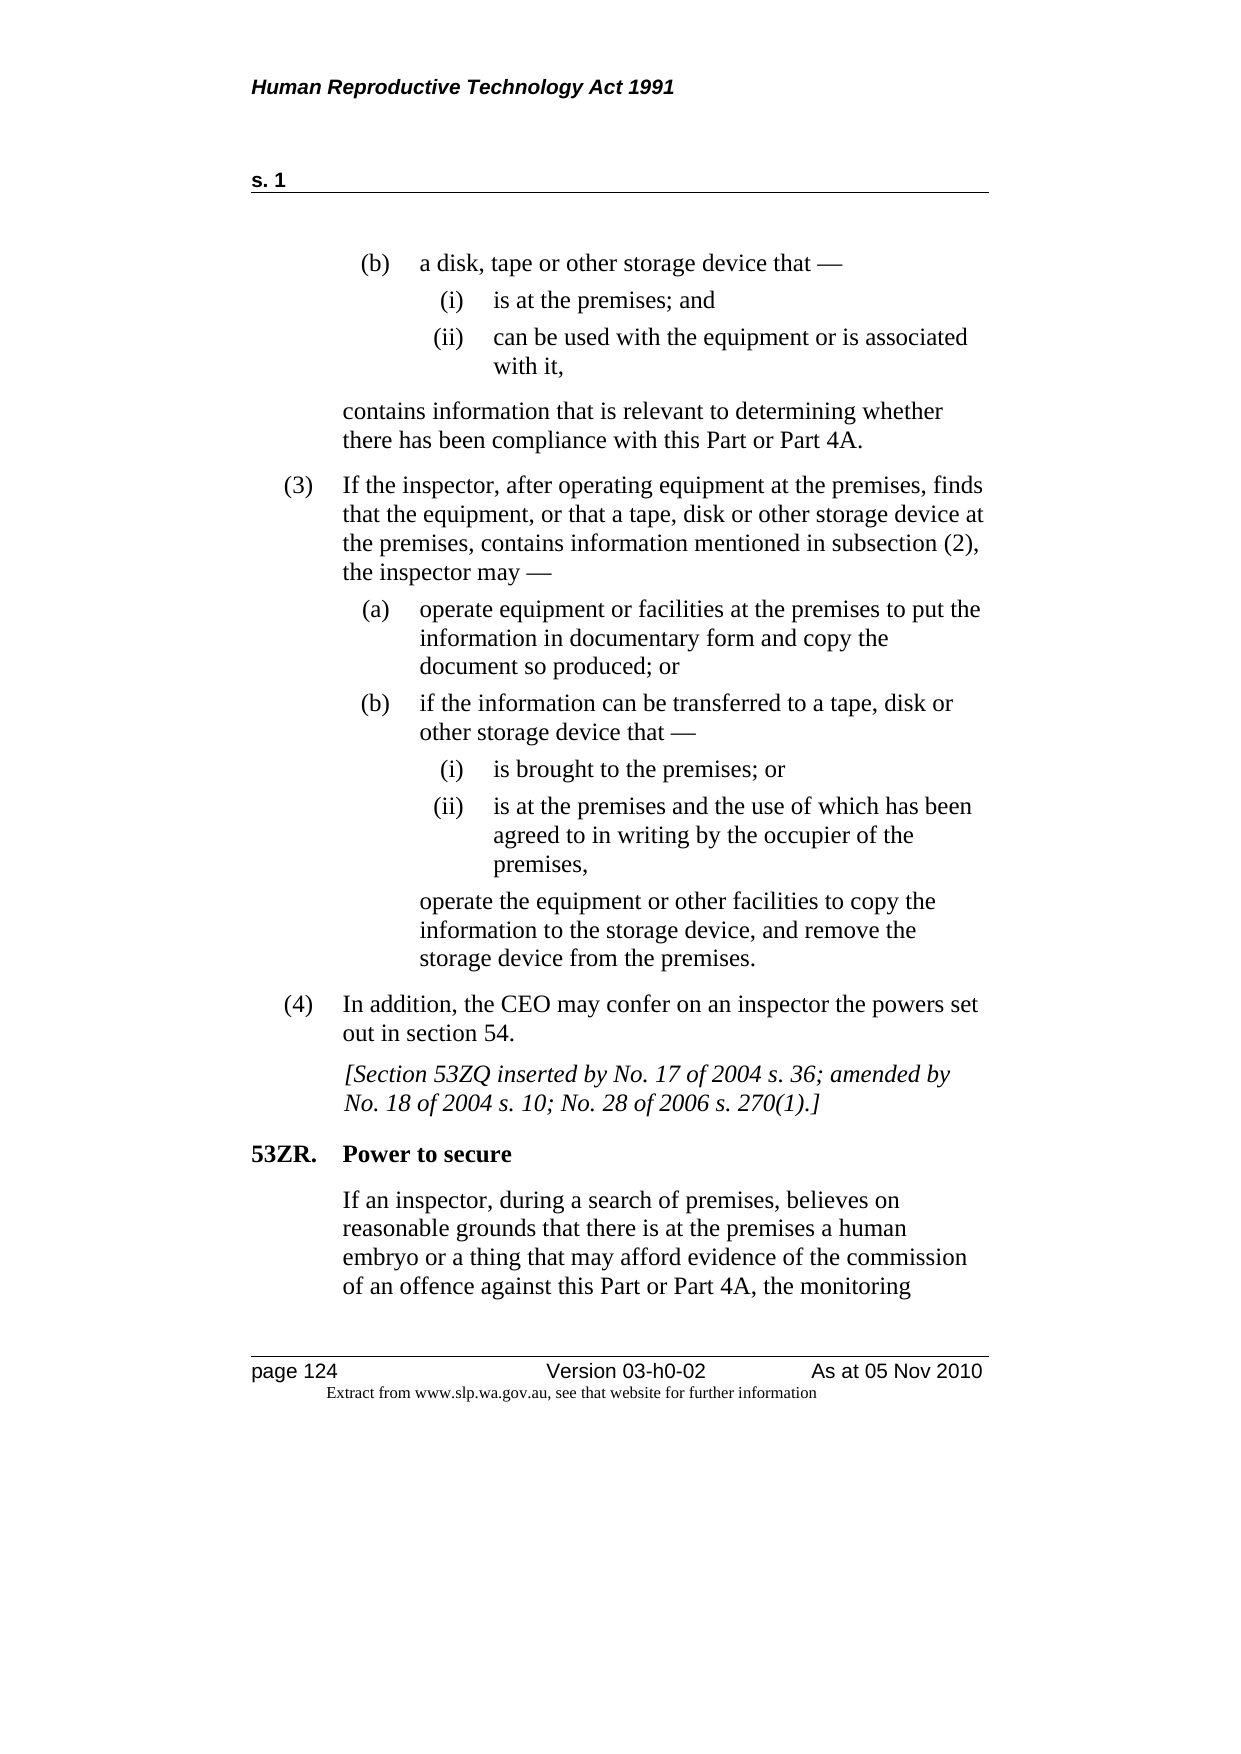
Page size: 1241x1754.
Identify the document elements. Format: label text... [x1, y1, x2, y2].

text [251, 1185, 989, 1300]
text [Section 53ZQ inserted by No. 17 of 2004 s. 36; amended by No. 18 of 2004 s. 10; No. 28 of 2006 s. 270(1).] [251, 1059, 989, 1116]
text (4) In addition, the CEO may confer on an inspector the powers set out in section 54. [251, 989, 989, 1046]
text (b) a disk, tape or other storage device that — [251, 248, 989, 277]
text (3) If the inspector, after operating equipment at the premises, finds that the equipment, or that a tape, disk or other storage device at the premises, contains information mentioned in subsection (2), the inspector may — [251, 471, 989, 586]
text (a) operate equipment or facilities at the premises to put the information in documentary form and copy the document so produced; or [251, 594, 989, 680]
text (i) is brought to the premises; or [251, 754, 989, 783]
text (ii) is at the premises and the use of which has been agreed to in writing by the occupier of the premises, [251, 791, 989, 878]
subtitle 53ZR. Power to secure [251, 1139, 989, 1168]
text (ii) can be used with the equipment or is associated with it, [251, 322, 989, 380]
text (i) is at the premises; and [251, 285, 989, 314]
text operate the equipment or other facilities to copy the information to the storage device, and remove the storage device from the premises. [251, 886, 989, 972]
text contains information that is relevant to determining whether there has been compliance with this Part or Part 4A. [251, 396, 989, 454]
text (b) if the information can be transferred to a tape, disk or other storage device that — [251, 688, 989, 746]
